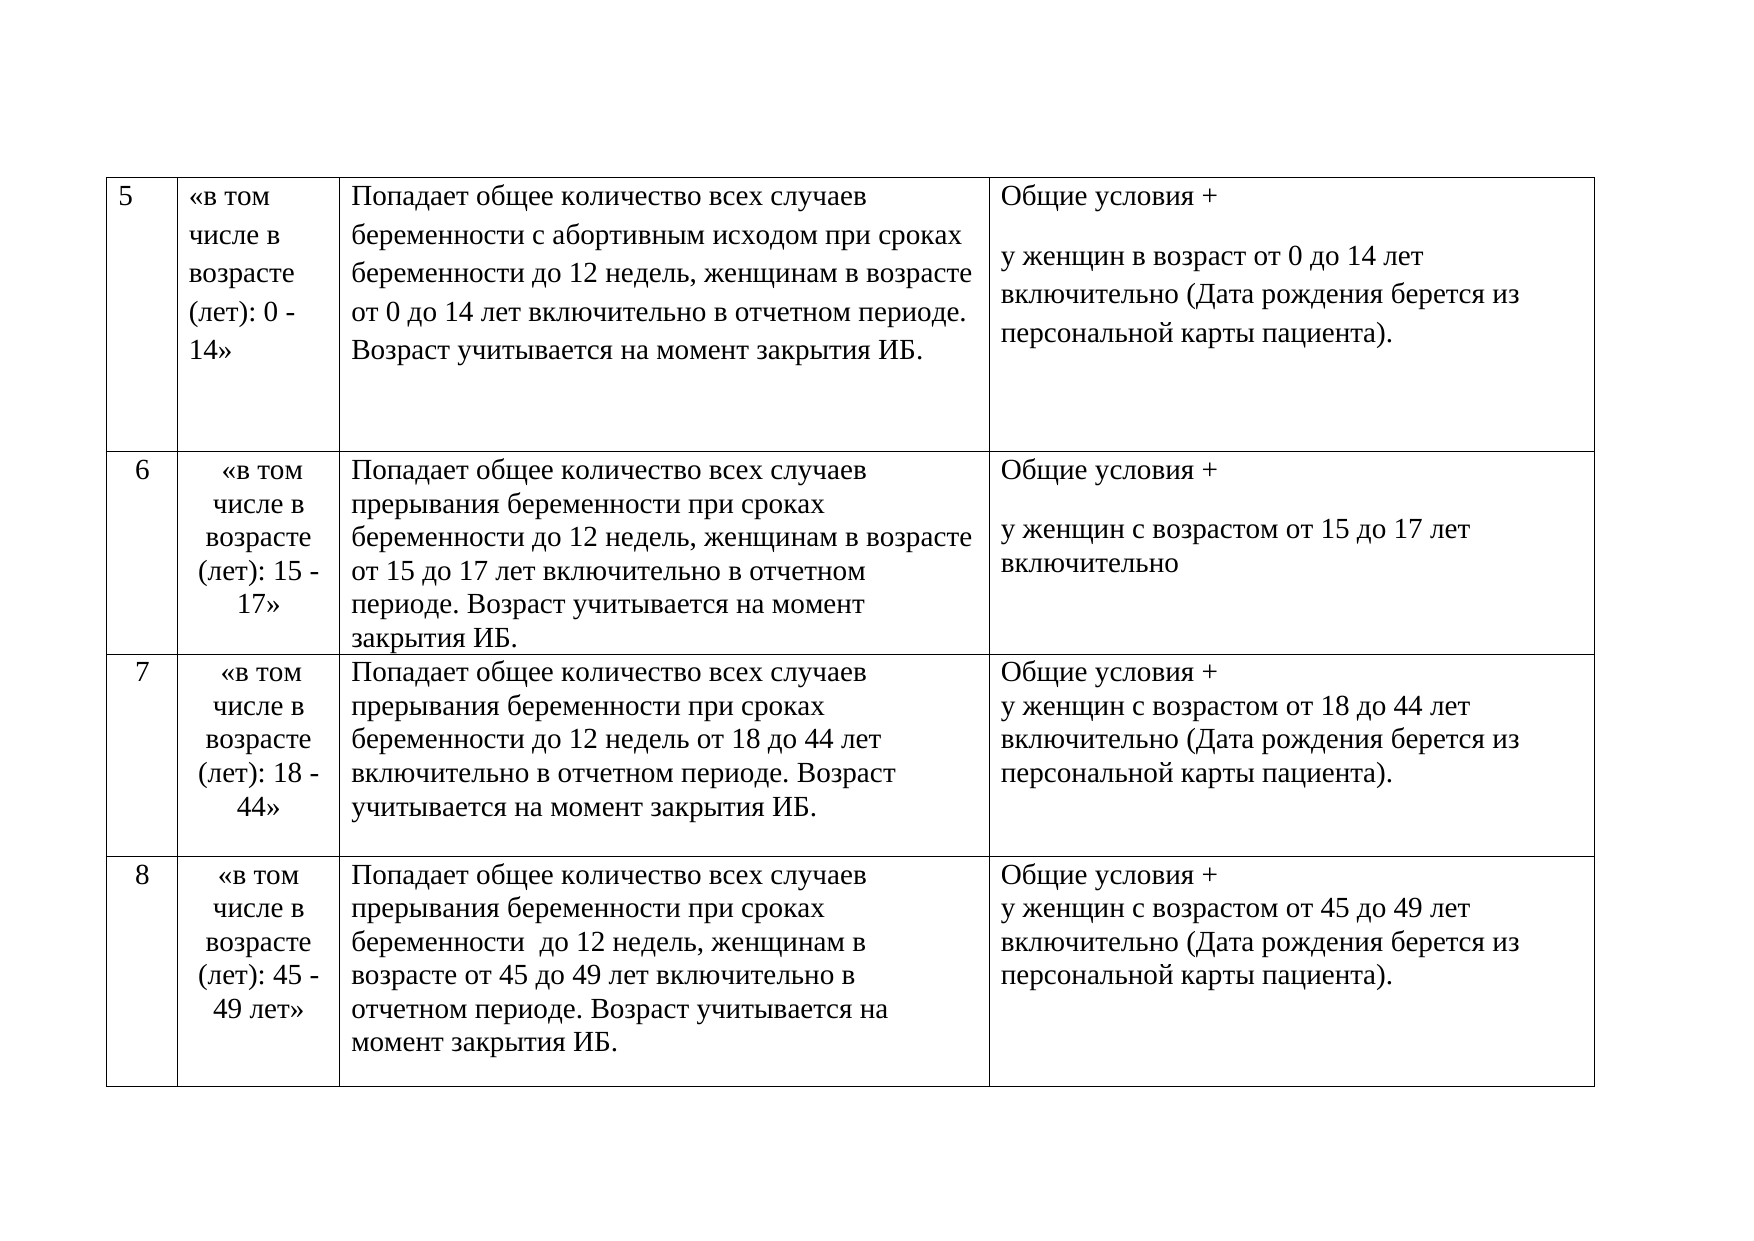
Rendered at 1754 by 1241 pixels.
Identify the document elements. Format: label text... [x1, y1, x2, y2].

table_cell «в том числе в возрасте (лет): 45 - 49 лет» [178, 857, 339, 1086]
table_cell 6 [107, 452, 177, 653]
table_cell 7 [107, 655, 177, 856]
table_cell Попадает общее количество всех случаев прерывания беременности при сроках беременности до 12 недель, женщинам в возрасте от 45 до 49 лет включительно в отчетном периоде. Возраст учитывается на момент закрытия ИБ. [340, 857, 989, 1086]
table_cell Попадает общее количество всех случаев прерывания беременности при сроках беременности до 12 недель, женщинам в возрасте от 15 до 17 лет включительно в отчетном периоде. Возраст учитывается на момент закрытия ИБ. [340, 452, 989, 653]
table_cell «в том числе в возрасте (лет): 15 - 17» [178, 452, 339, 653]
table_cell Попадает общее количество всех случаев прерывания беременности при сроках беременности до 12 недель от 18 до 44 лет включительно в отчетном периоде. Возраст учитывается на момент закрытия ИБ. [340, 655, 989, 856]
table_cell Общие условия + у женщин с возрастом от 18 до 44 лет включительно (Дата рождения берется из персональной карты пациента). [990, 655, 1594, 856]
table_cell 5 [107, 178, 177, 451]
table_cell «в том числе в возрасте (лет): 0 - 14» [178, 178, 339, 451]
table_cell 8 [107, 857, 177, 1086]
table_cell Общие условия + у женщин в возраст от 0 до 14 лет включительно (Дата рождения берется из персональной карты пациента). [990, 178, 1594, 451]
table_cell Общие условия + у женщин с возрастом от 15 до 17 лет включительно [990, 452, 1594, 653]
table_cell «в том числе в возрасте (лет): 18 - 44» [178, 655, 339, 856]
table_cell Попадает общее количество всех случаев беременности с абортивным исходом при сроках беременности до 12 недель, женщинам в возрасте от 0 до 14 лет включительно в отчетном периоде. Возраст учитывается на момент закрытия ИБ. [340, 178, 989, 451]
table_cell Общие условия + у женщин с возрастом от 45 до 49 лет включительно (Дата рождения берется из персональной карты пациента). [990, 857, 1594, 1086]
